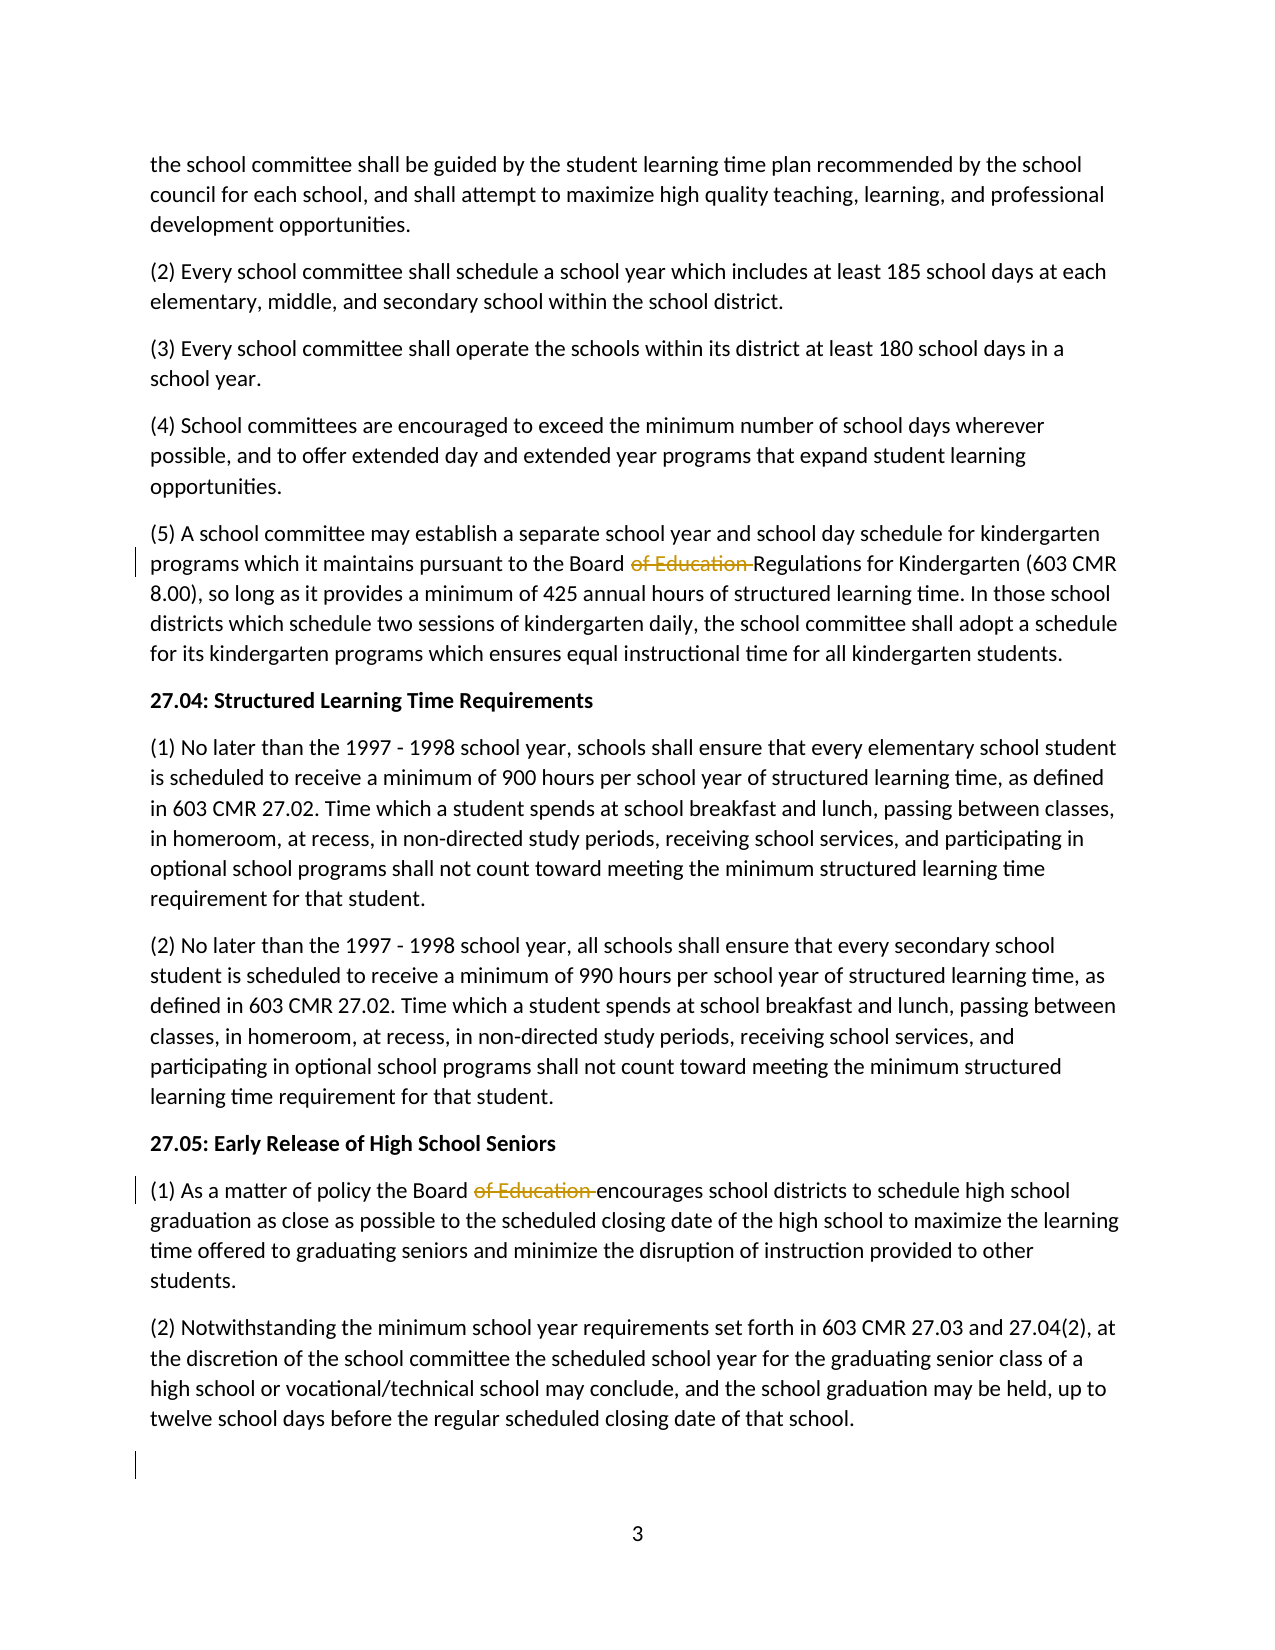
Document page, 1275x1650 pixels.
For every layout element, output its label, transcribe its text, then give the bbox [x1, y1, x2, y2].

text (1) No later than the 1997 - 1998 school year, schools shall ensure that every elementary school student is scheduled to receive a minimum of 900 hours per school year of structured learning time, as defined in 603 CMR 27.02. Time which a student spends at school breakfast and lunch, passing between classes, in homeroom, at recess, in non-directed study periods, receiving school services, and participating in optional school programs shall not count toward meeting the minimum structured learning time requirement for that student. [150, 733, 1125, 912]
text (2) Every school committee shall schedule a school year which includes at least 185 school days at each elementary, middle, and secondary school within the school district. [150, 257, 1125, 316]
text (2) No later than the 1997 - 1998 school year, all schools shall ensure that every secondary school student is scheduled to receive a minimum of 990 hours per school year of structured learning time, as defined in 603 CMR 27.02. Time which a student spends at school breakfast and lunch, passing between classes, in homeroom, at recess, in non-directed study periods, receiving school services, and participating in optional school programs shall not count toward meeting the minimum structured learning time requirement for that student. [150, 931, 1125, 1110]
text (3) Every school committee shall operate the schools within its district at least 180 school days in a school year. [150, 334, 1125, 393]
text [150, 150, 1125, 238]
text (2) Notwithstanding the minimum school year requirements set forth in 603 CMR 27.03 and 27.04(2), at the discretion of the school committee the scheduled school year for the graduating senior class of a high school or vocational/technical school may conclude, and the school graduation may be held, up to twelve school days before the regular scheduled closing date of that school. [150, 1313, 1125, 1432]
text 27.05: Early Release of High School Seniors [150, 1129, 1125, 1157]
text (4) School committees are encouraged to exceed the minimum number of school days wherever possible, and to offer extended day and extended year programs that expand student learning opportunities. [150, 411, 1125, 500]
text (1) As a matter of policy the Board encourages school districts to schedule high school graduation as close as possible to the scheduled closing date of the high school to maximize the learning time offered to graduating seniors and minimize the disruption of instruction provided to other students. [150, 1176, 1125, 1295]
text 27.04: Structured Learning Time Requirements [150, 686, 1125, 714]
text (5) A school committee may establish a separate school year and school day schedule for kindergarten programs which it maintains pursuant to the Board Regulations for Kindergarten (603 CMR 8.00), so long as it provides a minimum of 425 annual hours of structured learning time. In those school districts which schedule two sessions of kindergarten daily, the school committee shall adopt a schedule for its kindergarten programs which ensures equal instructional time for all kindergarten students. [150, 519, 1125, 668]
